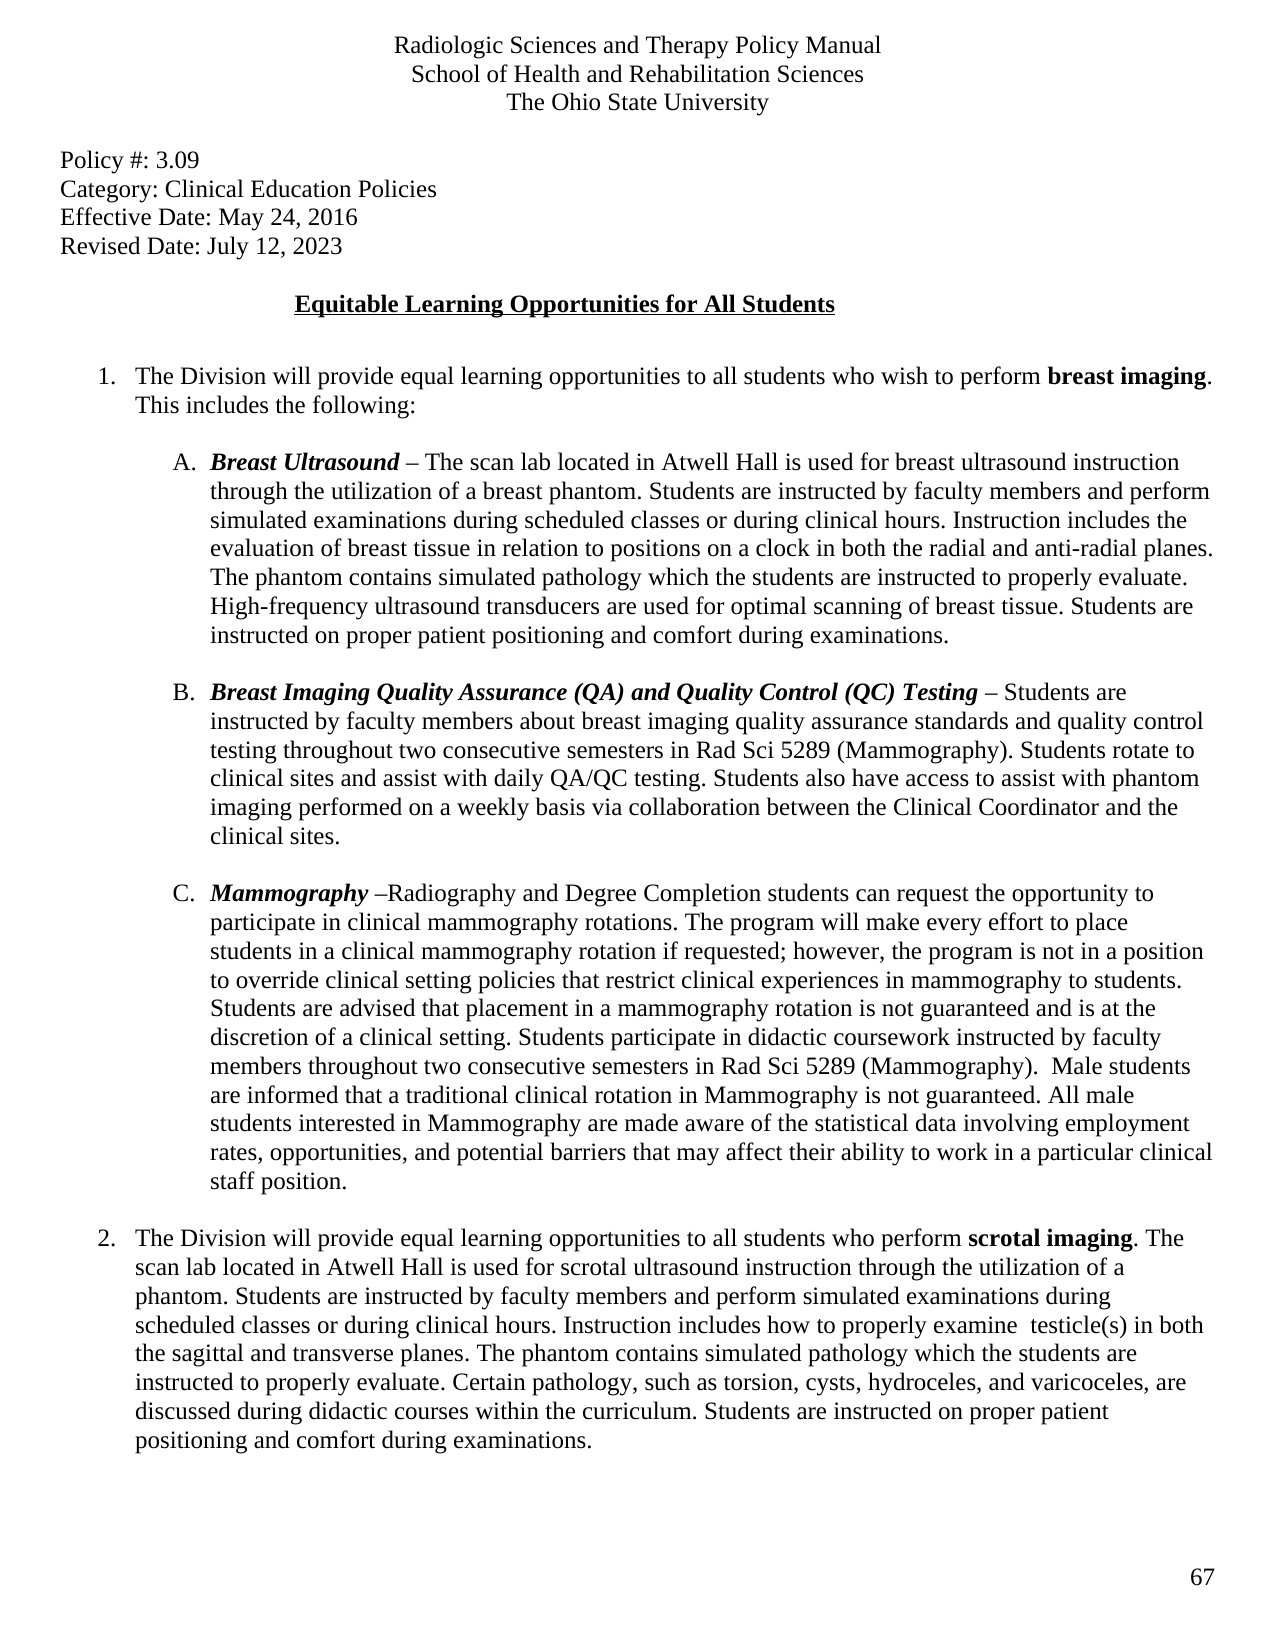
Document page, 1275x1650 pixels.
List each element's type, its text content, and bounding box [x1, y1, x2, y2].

list The Division will provide equal learning opportunities to all students who wish to perform breast imaging. This includes the following: [97, 361, 1215, 418]
list Breast Ultrasound – The scan lab located in Atwell Hall is used for breast ultrasound instruction through the utilization of a breast phantom. Students are instructed by faculty members and perform simulated examinations during scheduled classes or during clinical hours. Instruction includes the evaluation of breast tissue in relation to positions on a clock in both the radial and anti-radial planes. The phantom contains simulated pathology which the students are instructed to properly evaluate. High-frequency ultrasound transducers are used for optimal scanning of breast tissue. Students are instructed on proper patient positioning and comfort during examinations. [172, 447, 1215, 648]
subtitle Equitable Learning Opportunities for All Students [60, 289, 1069, 317]
list The Division will provide equal learning opportunities to all students who perform scrotal imaging. The scan lab located in Atwell Hall is used for scrotal ultrasound instruction through the utilization of a phantom. Students are instructed by faculty members and perform simulated examinations during scheduled classes or during clinical hours. Instruction includes how to properly examine testicle(s) in both the sagittal and transverse planes. The phantom contains simulated pathology which the students are instructed to properly evaluate. Certain pathology, such as torsion, cysts, hydroceles, and varicoceles, are discussed during didactic courses within the curriculum. Students are instructed on proper patient positioning and comfort during examinations. [97, 1223, 1215, 1453]
list Mammography –Radiography and Degree Completion students can request the opportunity to participate in clinical mammography rotations. The program will make every effort to place students in a clinical mammography rotation if requested; however, the program is not in a position to override clinical setting policies that restrict clinical experiences in mammography to students. Students are advised that placement in a mammography rotation is not guaranteed and is at the discretion of a clinical setting. Students participate in didactic coursework instructed by faculty members throughout two consecutive semesters in Rad Sci 5289 (Mammography). Male students are informed that a traditional clinical rotation in Mammography is not guaranteed. All male students interested in Mammography are made aware of the statistical data involving employment rates, opportunities, and potential barriers that may affect their ability to work in a particular clinical staff position. [172, 878, 1215, 1195]
list Breast Imaging Quality Assurance (QA) and Quality Control (QC) Testing – Students are instructed by faculty members about breast imaging quality assurance standards and quality control testing throughout two consecutive semesters in Rad Sci 5289 (Mammography). Students rotate to clinical sites and assist with daily QA/QC testing. Students also have access to assist with phantom imaging performed on a weekly basis via collaboration between the Clinical Coordinator and the clinical sites. [172, 677, 1215, 850]
